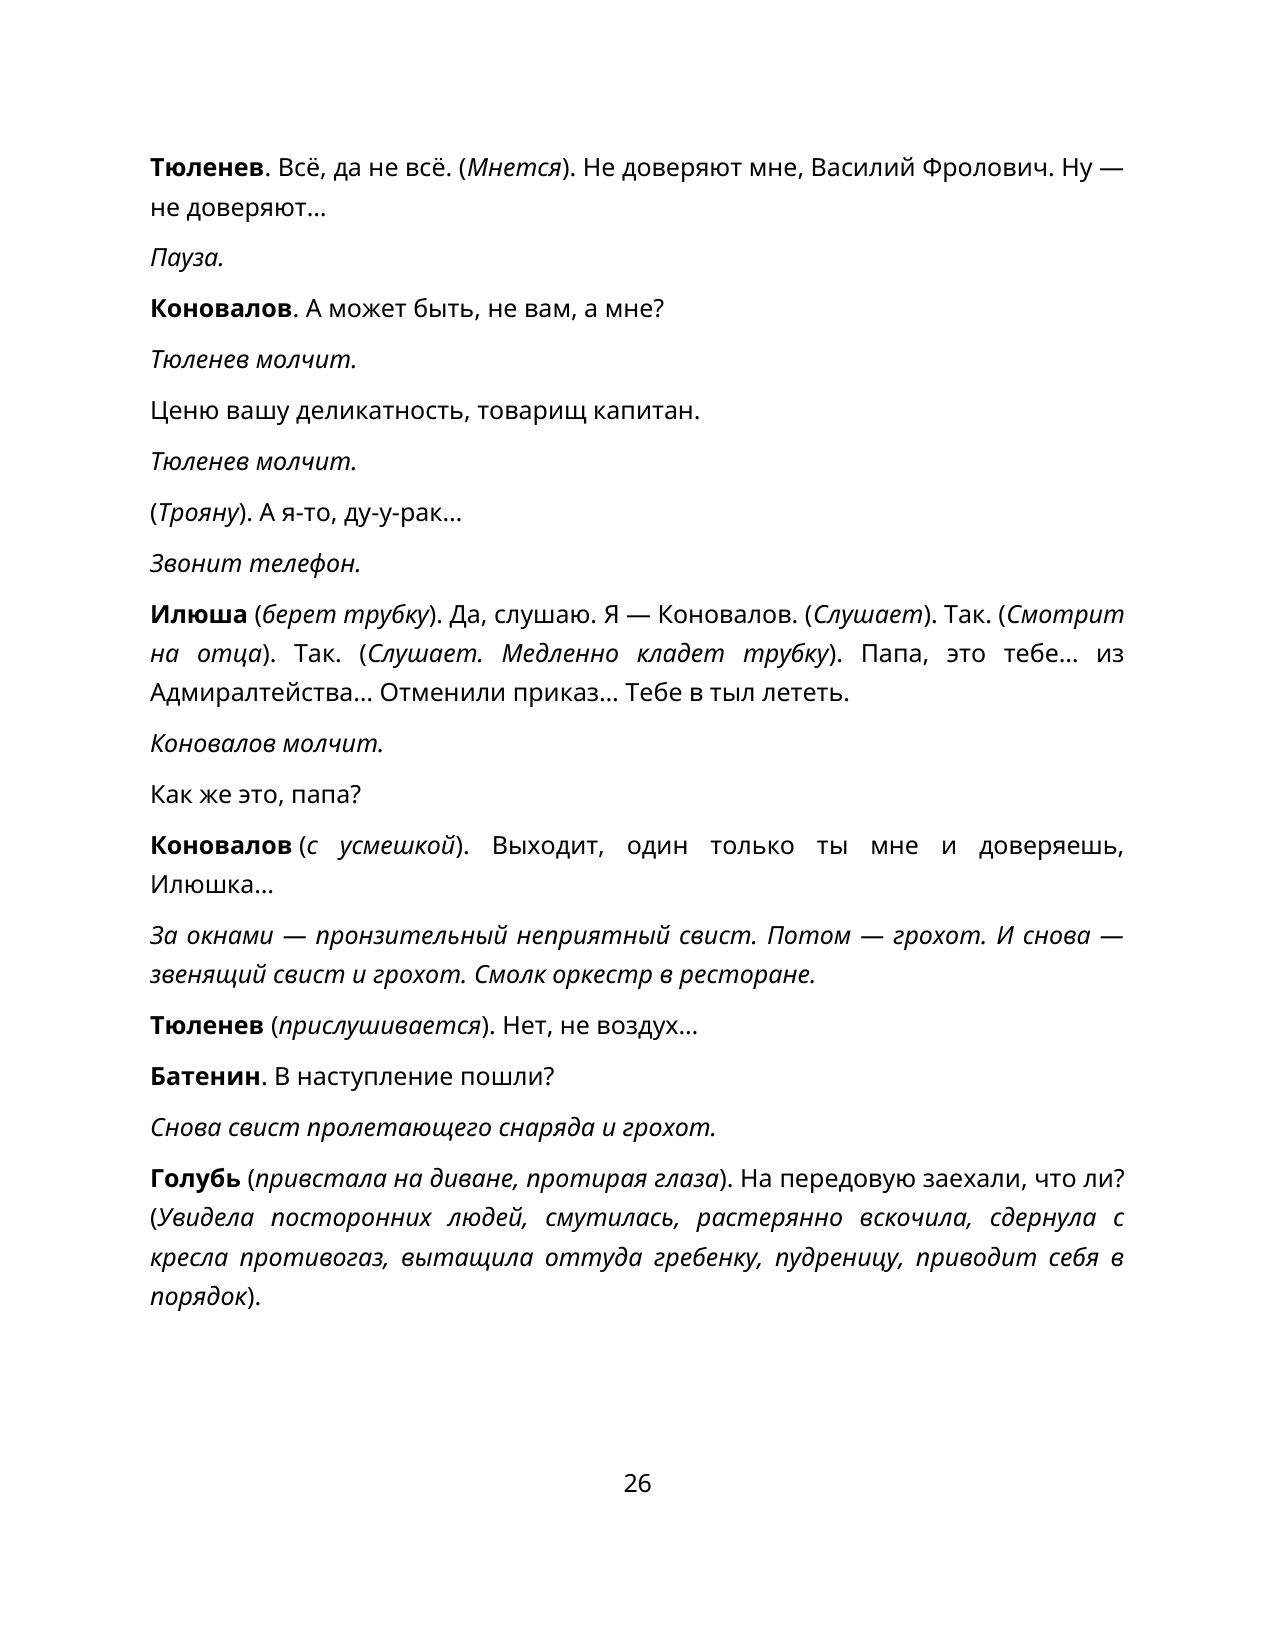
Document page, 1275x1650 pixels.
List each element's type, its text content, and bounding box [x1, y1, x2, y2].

text (Трояну). А я-то, ду-у-рак… [150, 495, 1125, 529]
text Коновалов (с усмешкой). Выходит, один только ты мне и доверяешь, Илюшка… [150, 828, 1125, 901]
text Звонит телефон. [150, 546, 1125, 580]
text Тюленев молчит. [150, 444, 1125, 478]
text Тюленев (прислушивается). Нет, не воздух… [150, 1008, 1125, 1042]
text За окнами — пронзительный неприятный свист. Потом — грохот. И снова — звенящий свист и грохот. Смолк оркестр в ресторане. [150, 918, 1125, 991]
text Как же это, папа? [150, 777, 1125, 811]
text Голубь (привстала на диване, протирая глаза). На передовую заехали, что ли? (Увидела посторонних людей, смутилась, растерянно вскочила, сдернула с кресла противогаз, вытащила оттуда гребенку, пудреницу, приводит себя в порядок). [150, 1161, 1125, 1312]
text Коновалов. А может быть, не вам, а мне? [150, 291, 1125, 325]
text Илюша (берет трубку). Да, слушаю. Я — Коновалов. (Слушает). Так. (Смотрит на отца). Так. (Слушает. Медленно кладет трубку). Папа, это тебе… из Адмиралтейства… Отменили приказ… Тебе в тыл лететь. [150, 597, 1125, 709]
text Снова свист пролетающего снаряда и грохот. [150, 1110, 1125, 1144]
text Батенин. В наступление пошли? [150, 1059, 1125, 1093]
text Ценю вашу деликатность, товарищ капитан. [150, 393, 1125, 427]
text Пауза. [150, 240, 1125, 274]
text Тюленев. Всё, да не всё. (Мнется). Не доверяют мне, Василий Фролович. Ну — не доверяют… [150, 150, 1125, 223]
text Тюленев молчит. [150, 342, 1125, 376]
text Коновалов молчит. [150, 726, 1125, 760]
